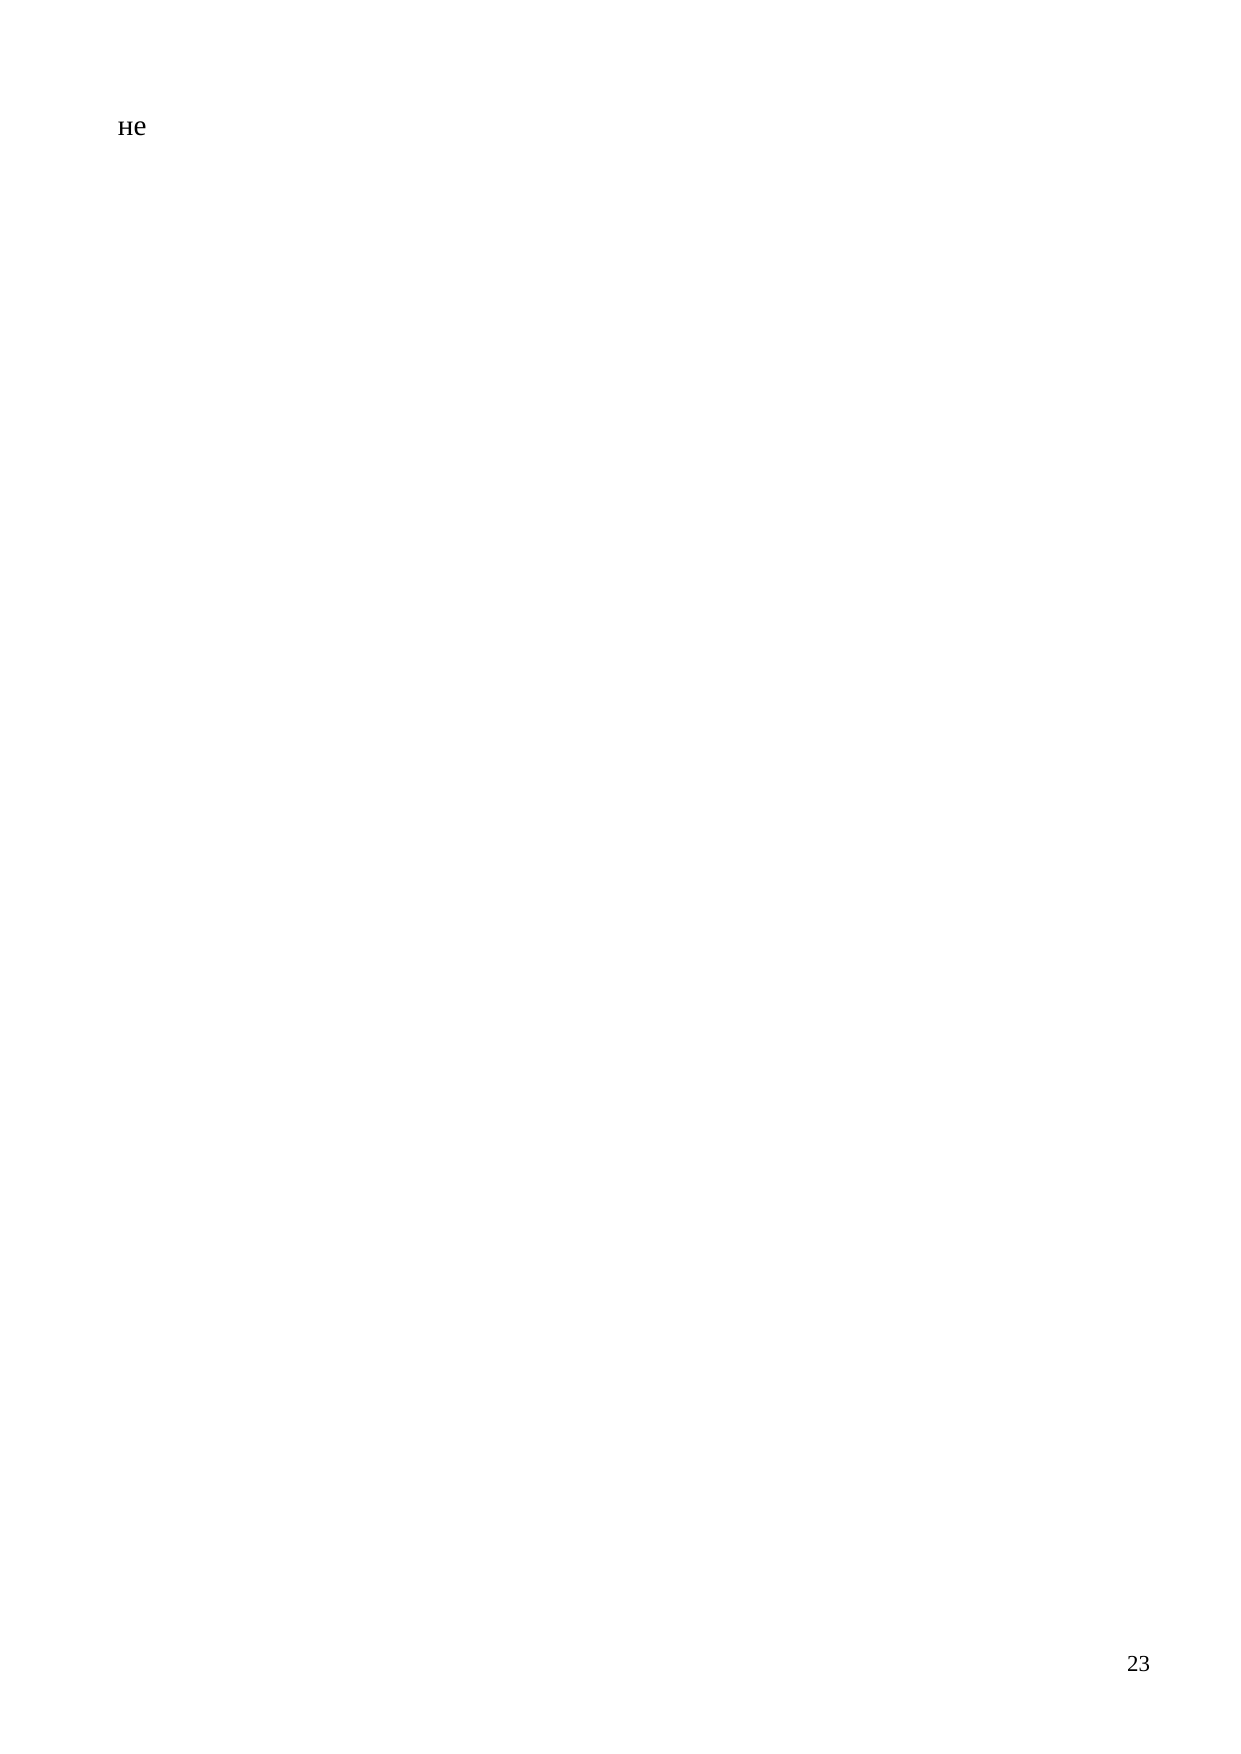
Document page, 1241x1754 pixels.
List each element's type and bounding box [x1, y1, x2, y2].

text [118, 108, 1151, 142]
